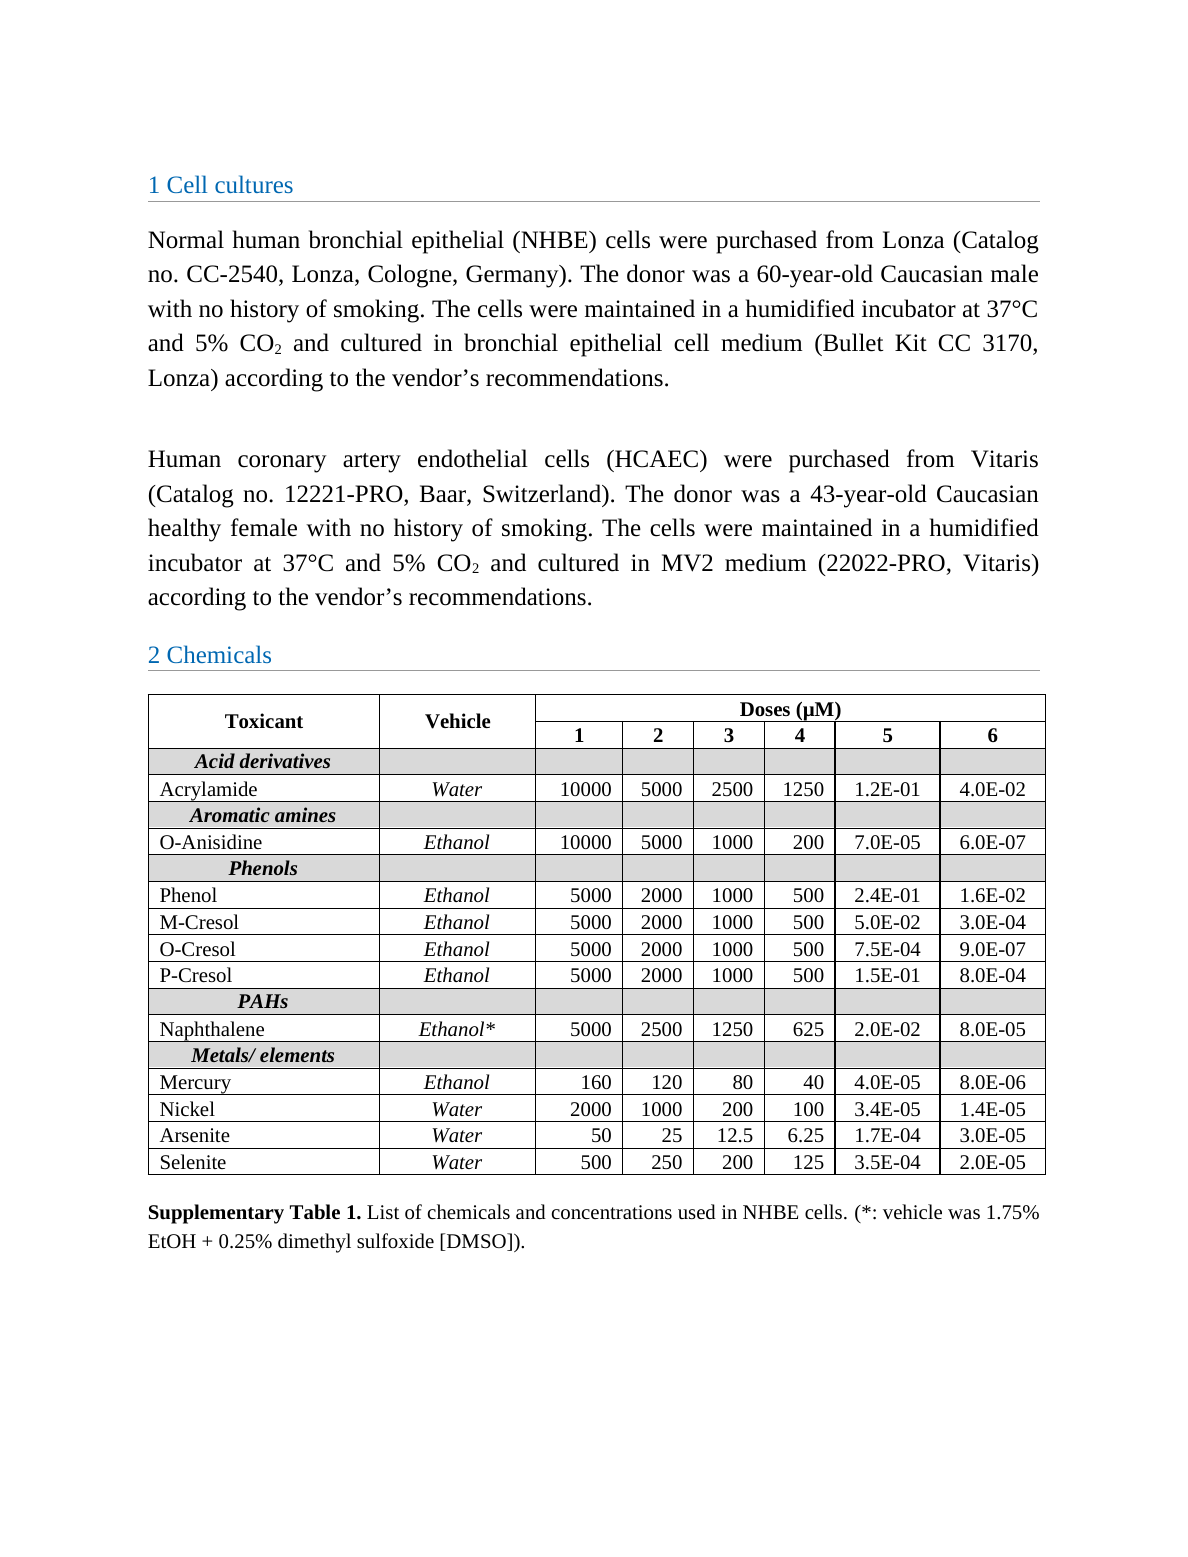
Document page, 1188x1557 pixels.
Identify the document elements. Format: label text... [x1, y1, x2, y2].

table_cell 2000 [536, 1095, 622, 1121]
table_cell Water [380, 775, 535, 801]
table_cell 500 [765, 935, 834, 961]
table_cell [623, 802, 693, 827]
table_cell 500 [765, 909, 834, 934]
table_cell 1000 [694, 962, 764, 987]
table_cell [380, 989, 535, 1014]
table_cell 80 [694, 1069, 764, 1094]
table_cell P-Cresol [149, 962, 379, 987]
table_cell 2500 [694, 775, 764, 801]
table_cell 7.0E-05 [836, 829, 939, 854]
table_cell Ethanol [380, 909, 535, 934]
table_cell 5000 [623, 775, 693, 801]
table_cell 120 [623, 1069, 693, 1094]
table_cell [380, 1042, 535, 1067]
table_header Vehicle [380, 695, 535, 747]
table_cell [623, 855, 693, 881]
table_cell 500 [765, 962, 834, 987]
table_cell [941, 989, 1045, 1014]
table_cell [536, 855, 622, 881]
table_cell 6 [941, 722, 1045, 747]
table_cell 1.4E-05 [941, 1095, 1045, 1121]
table_cell 10000 [536, 829, 622, 854]
table_cell [765, 802, 834, 827]
table_cell 250 [623, 1149, 693, 1174]
table_cell 1 [536, 722, 622, 747]
table_cell 3 [694, 722, 764, 747]
table_cell 5000 [536, 1015, 622, 1041]
table_cell 4 [765, 722, 834, 747]
table_cell 6.25 [765, 1122, 834, 1147]
table_cell Mercury [149, 1069, 379, 1094]
table_cell Ethanol [380, 829, 535, 854]
table_cell [765, 855, 834, 881]
table_cell [536, 749, 622, 774]
table_cell [623, 1042, 693, 1067]
table_cell Water [380, 1122, 535, 1147]
table_cell [536, 1042, 622, 1067]
table_cell [623, 989, 693, 1014]
table_cell 1.7E-04 [836, 1122, 939, 1147]
table_cell 3.5E-04 [836, 1149, 939, 1174]
text Supplementary Table 1. List of chemicals and concentrations used in NHBE cells. (*: vehicle was 1.75% EtOH + 0.25% dimethyl sulfoxide [DMSO]). [148, 1200, 1040, 1253]
table_cell 1250 [694, 1015, 764, 1041]
table_cell 2.0E-02 [836, 1015, 939, 1041]
table_cell 40 [765, 1069, 834, 1094]
table_cell Phenols [149, 855, 379, 881]
table_cell 1000 [694, 882, 764, 907]
table_cell 5 [836, 722, 939, 747]
table_cell 2000 [623, 882, 693, 907]
table_header Doses (µM) [536, 695, 1045, 721]
table_cell M-Cresol [149, 909, 379, 934]
table_cell Selenite [149, 1149, 379, 1174]
table_cell 5000 [536, 909, 622, 934]
table_cell Ethanol* [380, 1015, 535, 1041]
table_cell 25 [623, 1122, 693, 1147]
table_cell [380, 802, 535, 827]
table_cell 1000 [694, 909, 764, 934]
table_cell 4.0E-05 [836, 1069, 939, 1094]
table_cell 5000 [536, 962, 622, 987]
table_cell [765, 989, 834, 1014]
table_cell 125 [765, 1149, 834, 1174]
table_cell [536, 989, 622, 1014]
table_cell 7.5E-04 [836, 935, 939, 961]
table_cell [694, 855, 764, 881]
table_cell 1000 [623, 1095, 693, 1121]
table_cell 8.0E-05 [941, 1015, 1045, 1041]
table_cell 3.0E-04 [941, 909, 1045, 934]
table_cell 500 [765, 882, 834, 907]
table_cell 1250 [765, 775, 834, 801]
table_cell PAHs [149, 989, 379, 1014]
table_cell Metals/ elements [149, 1042, 379, 1067]
table_header Toxicant [149, 695, 379, 747]
text Human coronary artery endothelial cells (HCAEC) were purchased from Vitaris (Catalog no. 12221-PRO, Baar, Switzerland). The donor was a 43-year-old Caucasian healthy female with no history of smoking. The cells were maintained in a humidified incubator at 37°C and 5% CO2 and cultured in MV2 medium (22022-PRO, Vitaris) according to the vendor’s recommendations. [148, 444, 1040, 611]
table_cell Ethanol [380, 962, 535, 987]
table_cell [765, 1042, 834, 1067]
table_cell 2000 [623, 935, 693, 961]
table_cell [941, 855, 1045, 881]
table_cell O-Cresol [149, 935, 379, 961]
table_cell Acrylamide [149, 775, 379, 801]
table_cell [765, 749, 834, 774]
table_cell [836, 855, 939, 881]
table_cell [380, 749, 535, 774]
table_cell 1000 [694, 829, 764, 854]
subtitle Cell cultures [148, 171, 1040, 201]
table_cell [694, 1042, 764, 1067]
table_cell 5000 [623, 829, 693, 854]
table_cell Phenol [149, 882, 379, 907]
table_cell [380, 855, 535, 881]
table_cell 8.0E-04 [941, 962, 1045, 987]
table_cell 9.0E-07 [941, 935, 1045, 961]
table_cell Acid derivatives [149, 749, 379, 774]
table_cell Nickel [149, 1095, 379, 1121]
table_cell Water [380, 1149, 535, 1174]
table_cell 2000 [623, 962, 693, 987]
table_cell 160 [536, 1069, 622, 1094]
table_cell Aromatic amines [149, 802, 379, 827]
table_cell O-Anisidine [149, 829, 379, 854]
table_cell 625 [765, 1015, 834, 1041]
table_cell Water [380, 1095, 535, 1121]
table_cell 2.4E-01 [836, 882, 939, 907]
table_cell 5000 [536, 882, 622, 907]
table_cell 500 [536, 1149, 622, 1174]
table_cell 1.2E-01 [836, 775, 939, 801]
table_cell 200 [694, 1149, 764, 1174]
table_cell 2.0E-05 [941, 1149, 1045, 1174]
table_cell 6.0E-07 [941, 829, 1045, 854]
table_cell 4.0E-02 [941, 775, 1045, 801]
table_cell Ethanol [380, 935, 535, 961]
table_cell [623, 749, 693, 774]
table_cell 100 [765, 1095, 834, 1121]
subtitle Chemicals [148, 640, 1040, 670]
table_cell [836, 1042, 939, 1067]
table_cell [836, 989, 939, 1014]
table_cell 12.5 [694, 1122, 764, 1147]
table_cell 200 [694, 1095, 764, 1121]
table_cell Ethanol [380, 1069, 535, 1094]
table_cell 1000 [694, 935, 764, 961]
table_cell 1.5E-01 [836, 962, 939, 987]
table_cell [694, 802, 764, 827]
table_cell Naphthalene [149, 1015, 379, 1041]
table_cell 5000 [536, 935, 622, 961]
table_cell [836, 749, 939, 774]
table_cell [941, 1042, 1045, 1067]
table_cell 200 [765, 829, 834, 854]
table_cell 5.0E-02 [836, 909, 939, 934]
table_cell 10000 [536, 775, 622, 801]
table_cell 2500 [623, 1015, 693, 1041]
table_cell 50 [536, 1122, 622, 1147]
text Normal human bronchial epithelial (NHBE) cells were purchased from Lonza (Catalog no. CC-2540, Lonza, Cologne, Germany). The donor was a 60-year-old Caucasian male with no history of smoking. The cells were maintained in a humidified incubator at 37°C and 5% CO2 and cultured in bronchial epithelial cell medium (Bullet Kit CC 3170, Lonza) according to the vendor’s recommendations. [148, 225, 1040, 392]
table_cell [694, 749, 764, 774]
table_cell [941, 749, 1045, 774]
table_cell Arsenite [149, 1122, 379, 1147]
table_cell 8.0E-06 [941, 1069, 1045, 1094]
table_cell [694, 989, 764, 1014]
table_cell [941, 802, 1045, 827]
table_cell 3.0E-05 [941, 1122, 1045, 1147]
table_cell [836, 802, 939, 827]
table_cell 2 [623, 722, 693, 747]
table_cell 2000 [623, 909, 693, 934]
table_cell Ethanol [380, 882, 535, 907]
table_cell [536, 802, 622, 827]
table_cell 3.4E-05 [836, 1095, 939, 1121]
table_cell 1.6E-02 [941, 882, 1045, 907]
